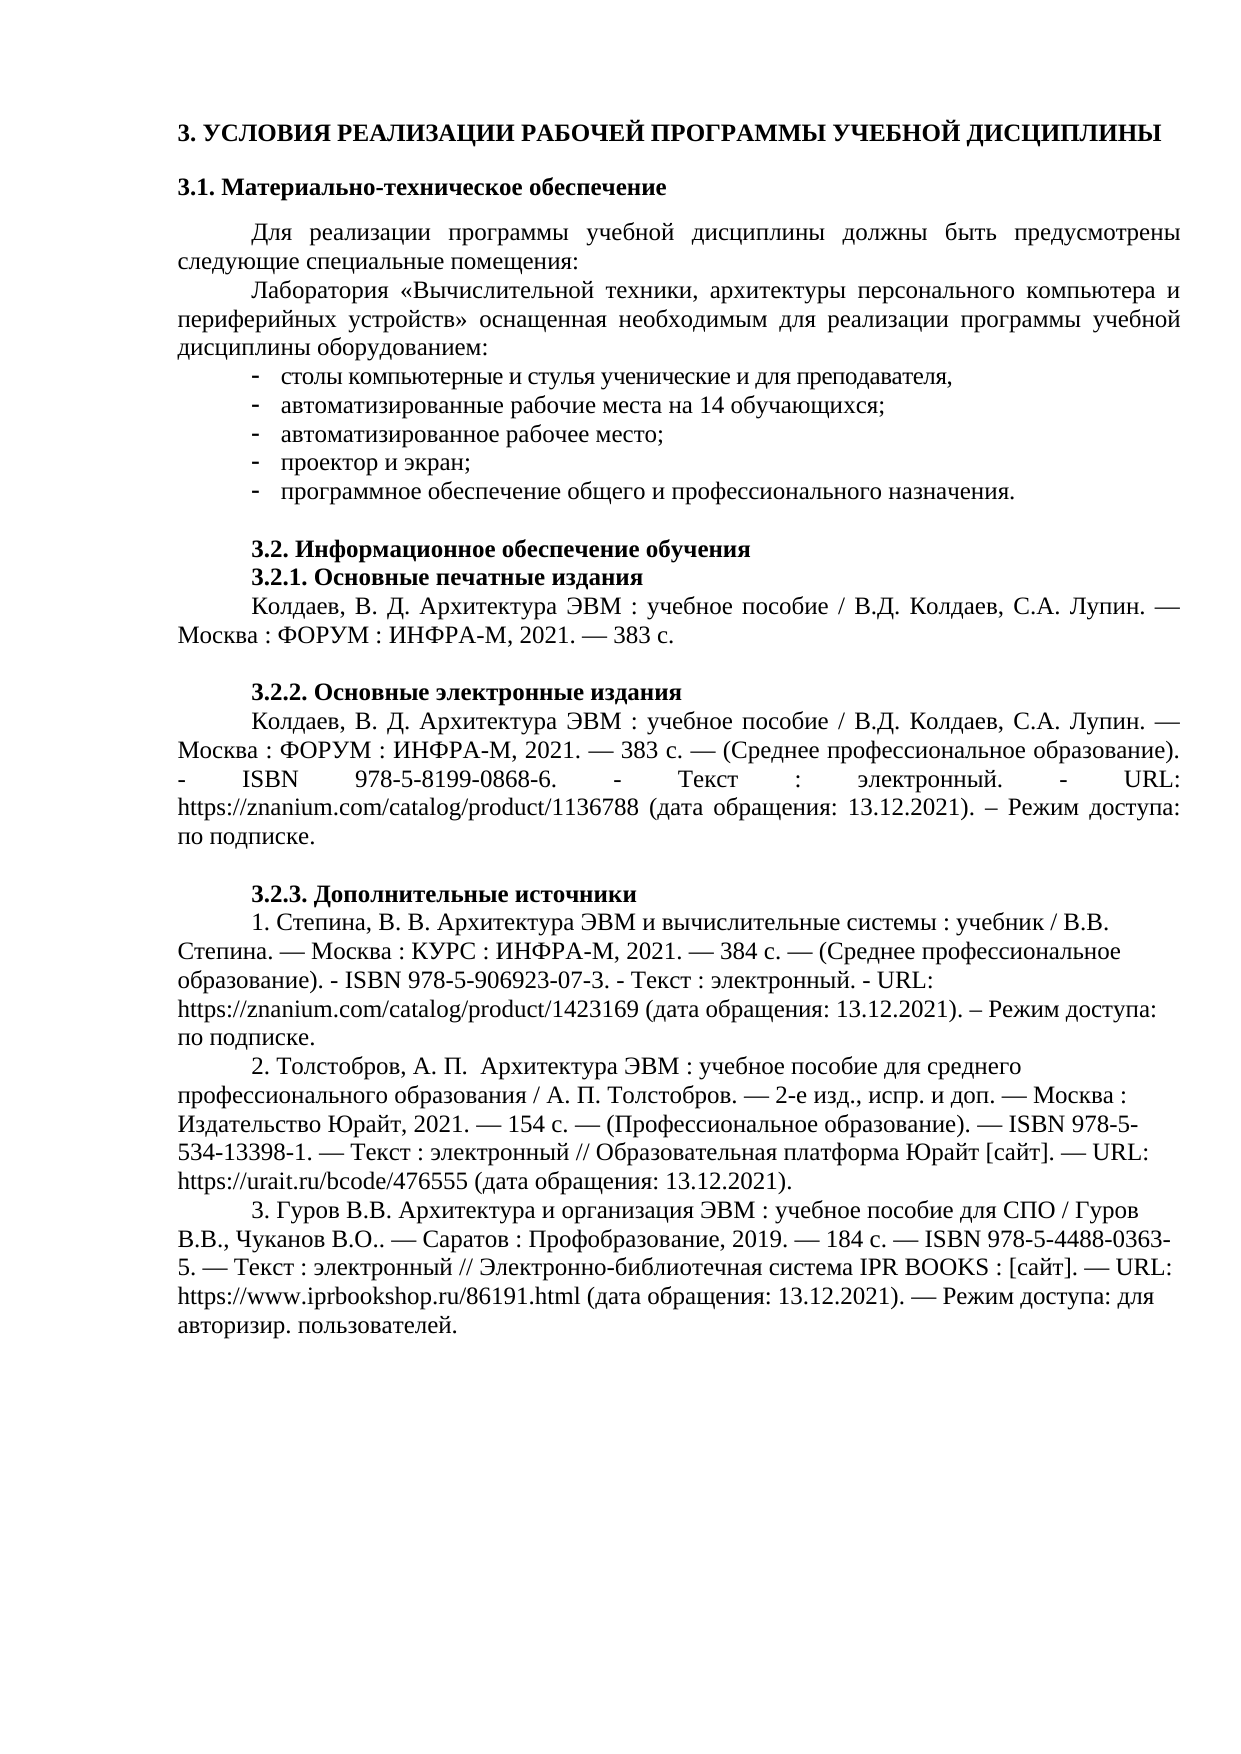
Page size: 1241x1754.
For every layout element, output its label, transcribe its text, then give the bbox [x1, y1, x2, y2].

text Колдаев, В. Д. Архитектура ЭВМ : учебное пособие / В.Д. Колдаев, С.А. Лупин. — Москва : ФОРУМ : ИНФРА-М, 2021. — 383 с. — (Среднее профессиональное образование). - ISBN 978-5-8199-0868-6. - Текст : электронный. - URL: https://znanium.com/catalog/product/1136788 (дата обращения: 13.12.2021). – Режим доступа: по подписке. [177, 706, 1181, 850]
list проектор и экран; [177, 447, 1181, 476]
text 3.2.1. Основные печатные издания [177, 562, 1181, 591]
text 3.2.3. Дополнительные источники [177, 879, 1181, 907]
text 3. Гуров В.В. Архитектура и организация ЭВМ : учебное пособие для СПО / Гуров В.В., Чуканов В.О.. — Саратов : Профобразование, 2019. — 184 c. — ISBN 978-5-4488-0363-5. — Текст : электронный // Электронно-библиотечная система IPR BOOKS : [сайт]. — URL: https://www.iprbookshop.ru/86191.html (дата обращения: 13.12.2021). — Режим доступа: для авторизир. пользователей. [177, 1195, 1181, 1339]
text 3.2. Информационное обеспечение обучения [177, 534, 1181, 562]
text 3.2.2. Основные электронные издания [177, 677, 1181, 706]
text 3. УСЛОВИЯ РЕАЛИЗАЦИИ РАБОЧЕЙ ПРОГРАММЫ УЧЕБНОЙ ДИСЦИПЛИНЫ [177, 118, 1181, 147]
text 3.1. Материально-техническое обеспечение [177, 172, 1181, 201]
text 1. Степина, В. В. Архитектура ЭВМ и вычислительные системы : учебник / В.В. Степина. — Москва : КУРС : ИНФРА-М, 2021. — 384 с. — (Среднее профессиональное образование). - ISBN 978-5-906923-07-3. - Текст : электронный. - URL: https://znanium.com/catalog/product/1423169 (дата обращения: 13.12.2021). – Режим доступа: по подписке. [177, 907, 1181, 1051]
text Для реализации программы учебной дисциплины должны быть предусмотрены следующие специальные помещения: [177, 217, 1181, 275]
text Колдаев, В. Д. Архитектура ЭВМ : учебное пособие / В.Д. Колдаев, С.А. Лупин. — Москва : ФОРУМ : ИНФРА-М, 2021. — 383 с. [177, 591, 1181, 649]
list программное обеспечение общего и профессионального назначения. [177, 476, 1181, 505]
list столы компьютерные и стулья ученические и для преподавателя, [177, 361, 1181, 390]
list автоматизированные рабочие места на 14 обучающихся; [177, 390, 1181, 419]
text Лаборатория «Вычислительной техники, архитектуры персонального компьютера и периферийных устройств» оснащенная необходимым для реализации программы учебной дисциплины оборудованием: [177, 275, 1181, 361]
list автоматизированное рабочее место; [177, 419, 1181, 447]
text 2. Толстобров, А. П. Архитектура ЭВМ : учебное пособие для среднего профессионального образования / А. П. Толстобров. — 2-е изд., испр. и доп. — Москва : Издательство Юрайт, 2021. — 154 с. — (Профессиональное образование). — ISBN 978-5-534-13398-1. — Текст : электронный // Образовательная платформа Юрайт [сайт]. — URL: https://urait.ru/bcode/476555 (дата обращения: 13.12.2021). [177, 1051, 1181, 1195]
